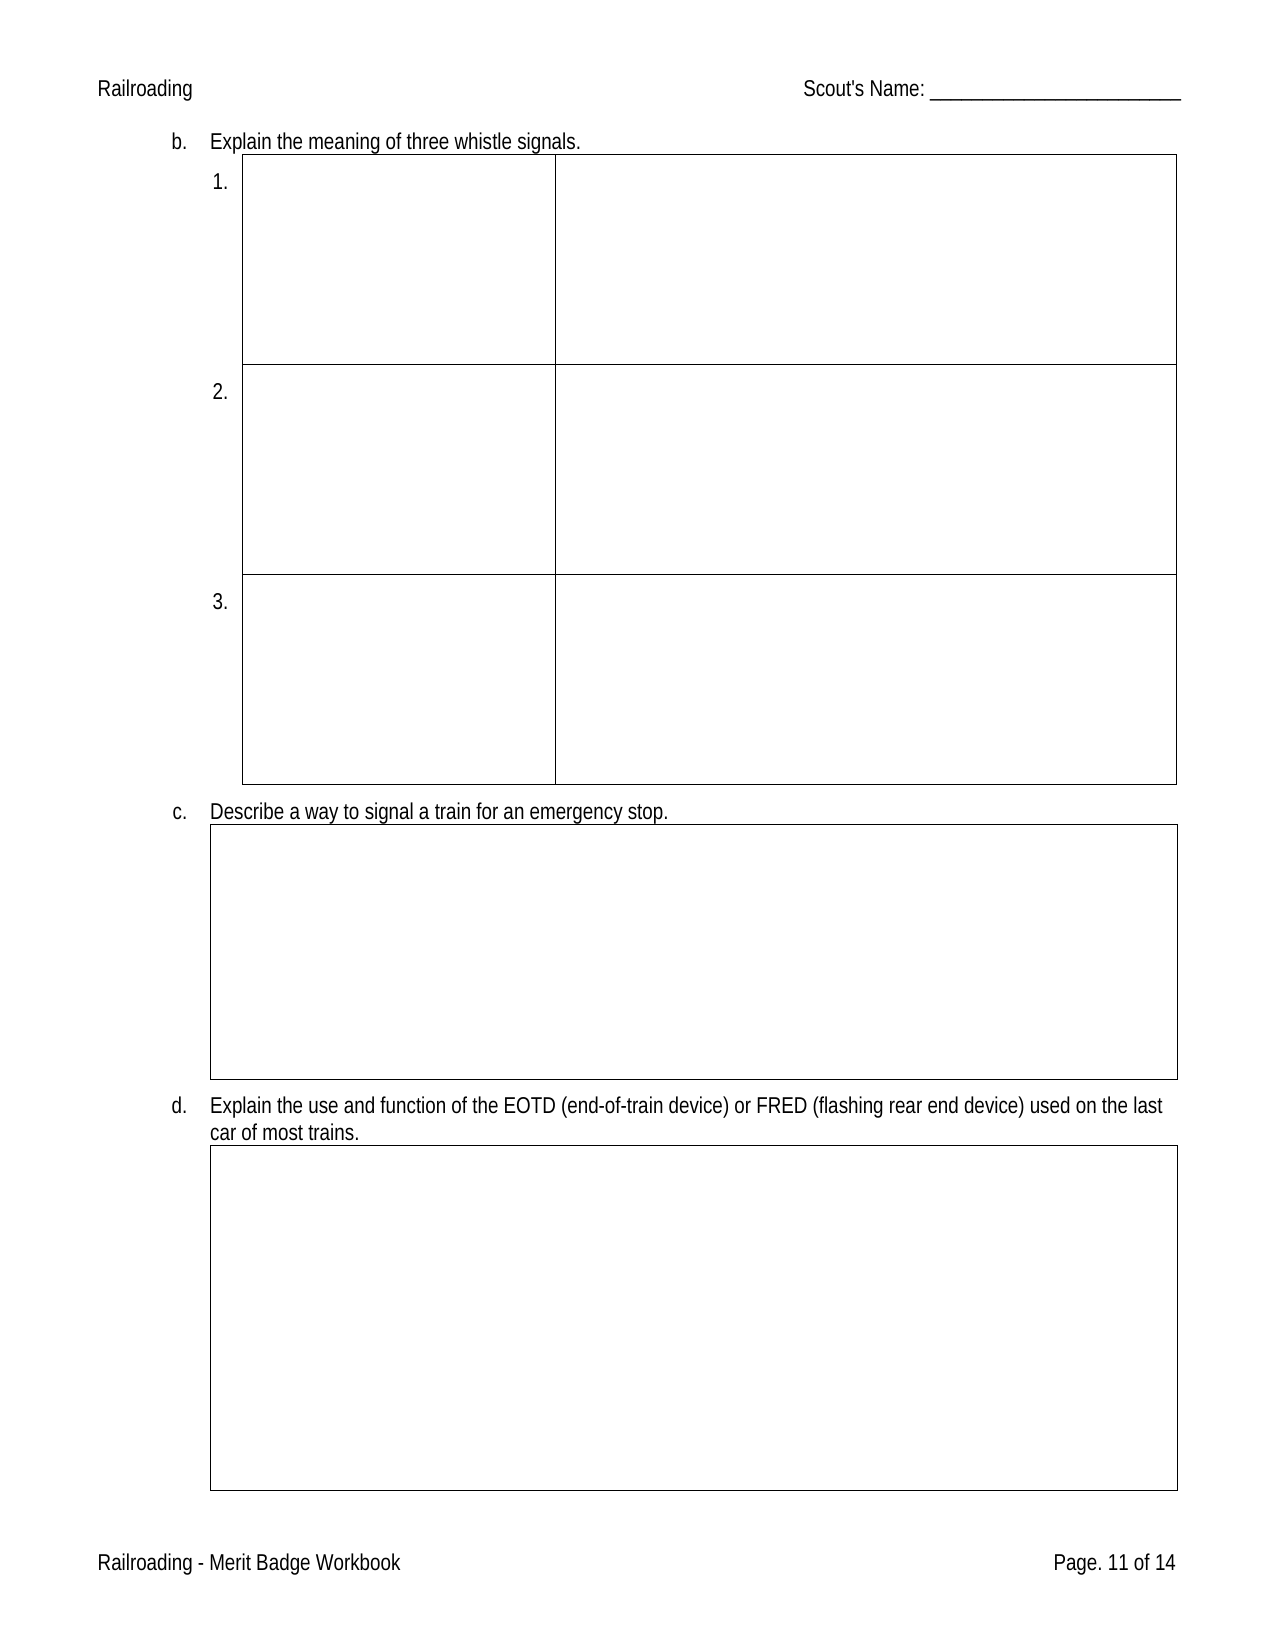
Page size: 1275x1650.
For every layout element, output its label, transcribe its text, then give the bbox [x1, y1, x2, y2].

table_cell [556, 365, 1176, 574]
table_cell 2. [201, 364, 242, 574]
table_cell [243, 575, 555, 784]
table_cell [243, 365, 555, 574]
text c. Describe a way to signal a train for an emergency stop. [135, 798, 1177, 824]
text d. Explain the use and function of the EOTD (end-of-train device) or FRED (flashing rear end device) used on the last car of most trains. [135, 1092, 1177, 1145]
table_header [243, 155, 555, 364]
table_cell 3. [201, 574, 242, 784]
table_header 1. [201, 154, 242, 364]
table_header [556, 155, 1176, 364]
text b. Explain the meaning of three whistle signals. [135, 128, 1177, 154]
table_cell [556, 575, 1176, 784]
table_header [211, 825, 1177, 1079]
table_header [211, 1146, 1177, 1490]
